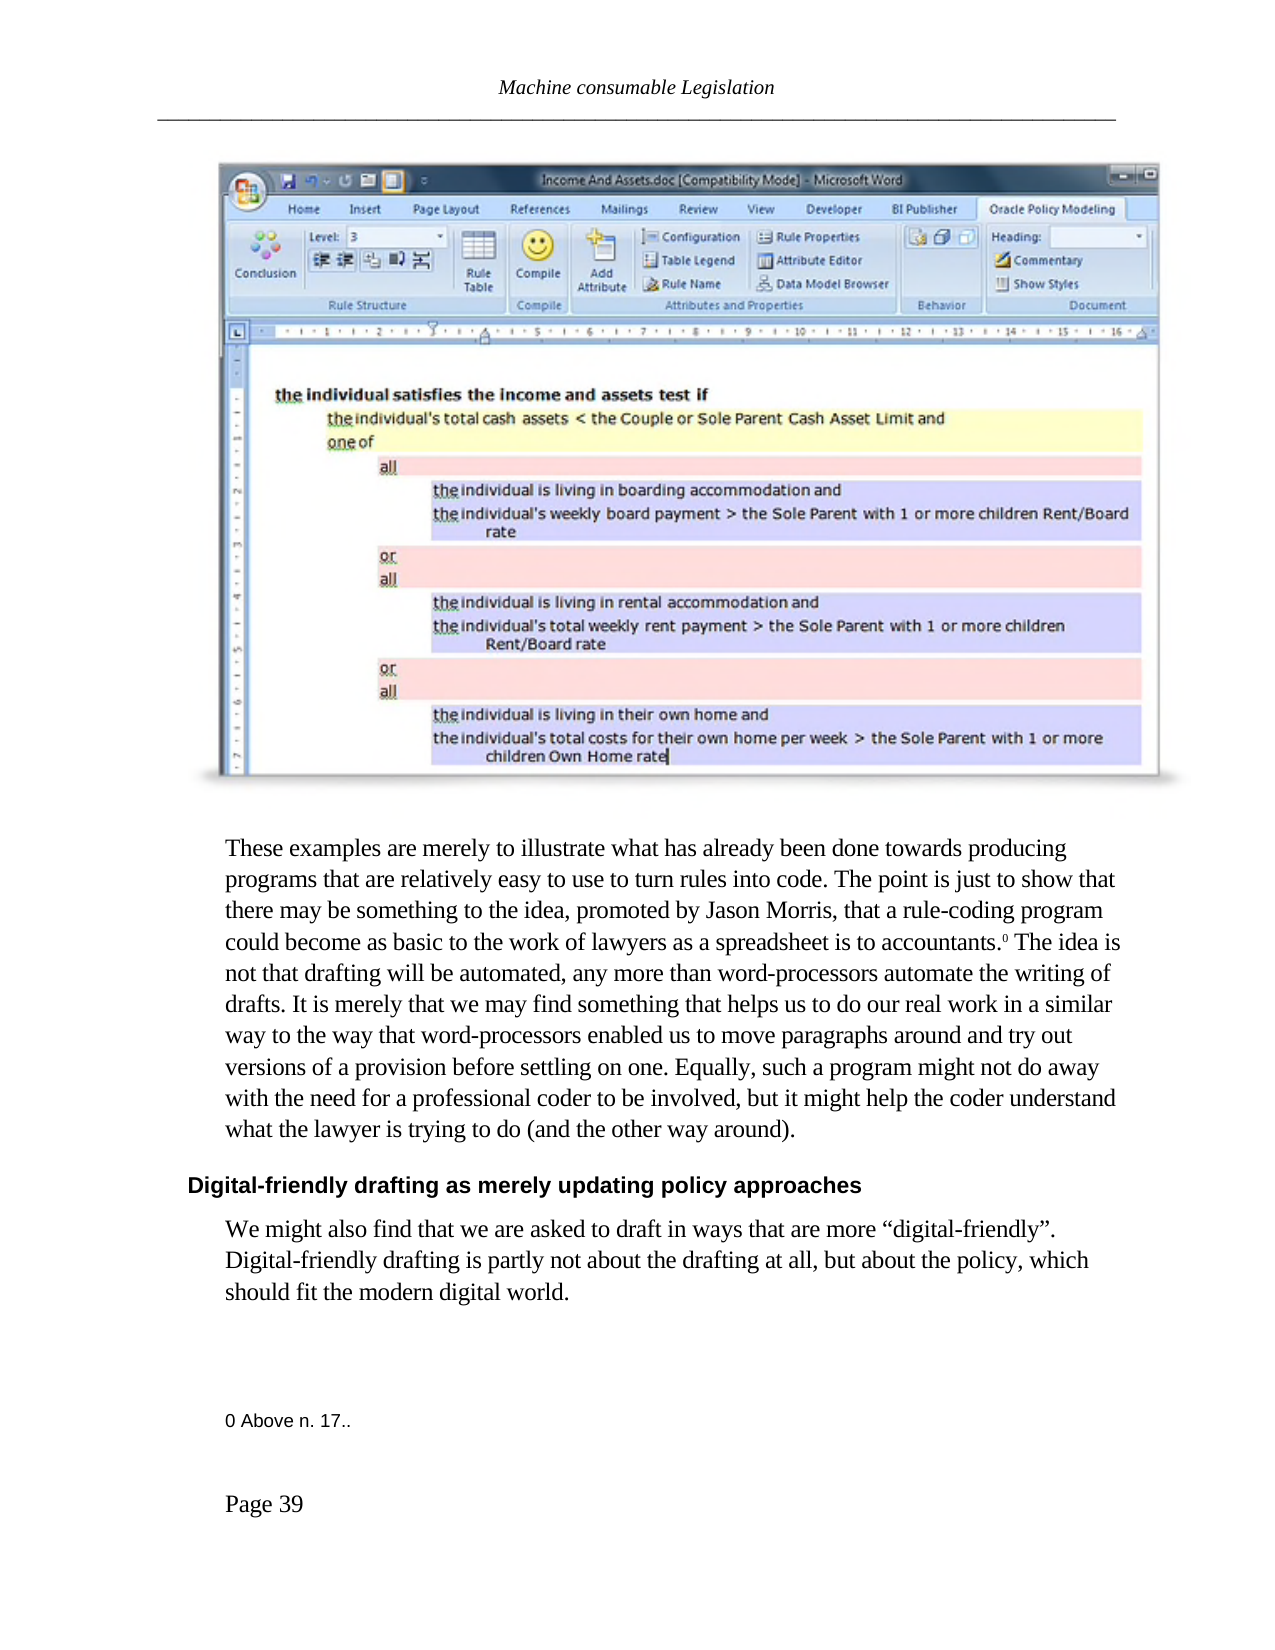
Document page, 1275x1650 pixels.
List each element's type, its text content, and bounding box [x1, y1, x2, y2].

picture [187, 150, 1192, 819]
subtitle Digital-friendly drafting as merely updating policy approaches [187, 1169, 1125, 1200]
text We might also find that we are asked to draft in ways that are more “digital-friendly”. Digital-friendly drafting is partly not about the drafting at all, but about the policy, which should fit the modern digital world. [225, 1213, 1125, 1306]
text These examples are merely to illustrate what has already been done towards producing programs that are relatively easy to use to turn rules into code. The point is just to show that there may be something to the idea, promoted by Jason Morris, that a rule-coding program could become as basic to the work of lawyers as a spreadsheet is to accountants. The idea is not that drafting will be automated, any more than word-processors automate the writing of drafts. It is merely that we may find something that helps us to do our real work in a similar way to the way that word-processors enabled us to move paragraphs around and try out versions of a provision before settling on one. Equally, such a program might not do away with the need for a professional coder to be involved, but it might help the coder understand what the lawyer is trying to do (and the other way around). [225, 831, 1125, 1144]
